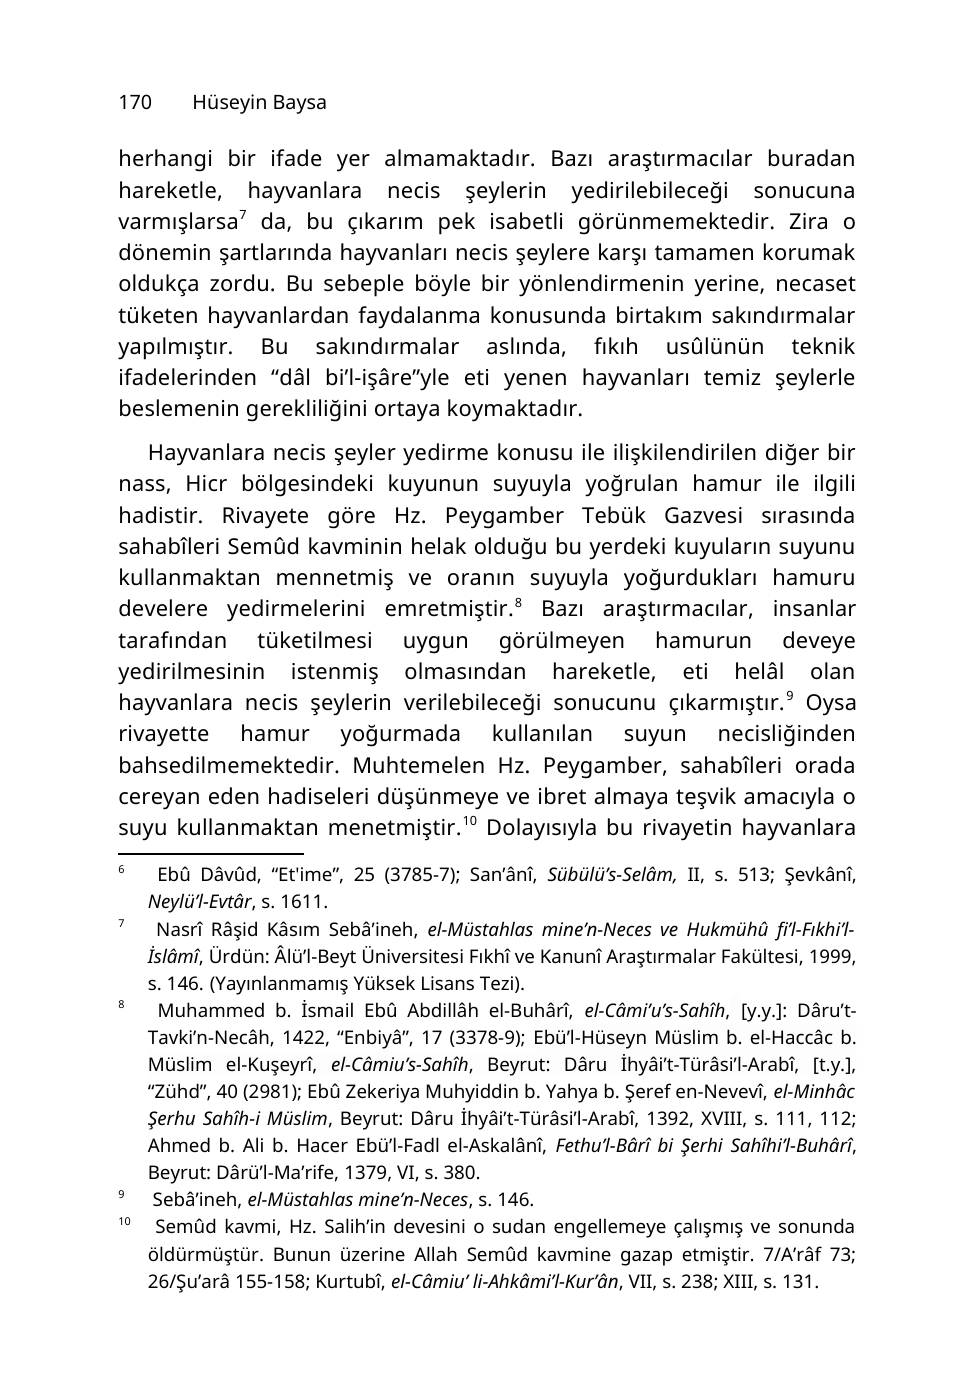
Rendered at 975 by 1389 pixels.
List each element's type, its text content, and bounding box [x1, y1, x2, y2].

text Hayvanlara necis şeyler yedirme konusu ile ilişkilendirilen diğer bir nass, Hicr bölgesindeki kuyunun suyuyla yoğrulan hamur ile ilgili hadistir. Rivayete göre Hz. Peygamber Tebük Gazvesi sırasında sahabîleri Semûd kavminin helak olduğu bu yerdeki kuyuların suyunu kullanmaktan mennetmiş ve oranın suyuyla yoğurdukları hamuru develere yedirmelerini emretmiştir. Bazı araştırmacılar, insanlar tarafından tüketilmesi uygun görülmeyen hamurun deveye yedirilmesinin istenmiş olmasından hareketle, eti helâl olan hayvanlara necis şeylerin verilebileceği sonucunu çıkarmıştır. Oysa rivayette hamur yoğurmada kullanılan suyun necisliğinden bahsedilmemektedir. Muhtemelen Hz. Peygamber, sahabîleri orada cereyan eden hadiseleri düşünmeye ve ibret almaya teşvik amacıyla o suyu kullanmaktan menetmiştir. Dolayısıyla bu rivayetin hayvanlara necis şeyleri yedirmek konusunda delil olarak kullanılması uygun görünmemektedir. [118, 436, 857, 842]
text Eti helâl olan hayvanların beslenme şekli, insan sağlığını da ilgilendirdiğinden esas olan, bu tür hayvanları temiz şeylerle beslenmektir. Kur’ân’da bu hayvanlardan karada yaşayanların otlaklarda yayıldığına dair ifadeler bulunmakla birlikte, bunlara yem olarak verilmesi haram kılınmış herhangi bir maddeden bahsedilmemektedir. Bu durumu, vahyin nazil olduğu dönemde hayvanların coğrafi şartların el verdiği ölçüde, fıtratlarına uygun şeylerle beslenmiş olmasına bağlamak mümkündür. Ayrıca o dönemde günümüzdeki gibi hayvansal atıkları yeme dönüştürecek rendering sistemleri bulunmadığından, bu konunun hükmünü belirleme ihtiyacı da oluşmamıştır. Bununla birlikte, doğal beslenmelerinin yanı sıra dolaşırken pislik de yiyen ve cellâle diye isimlendirilen tavuk, koyun, sığır ve deve hakkında bazı hadisler varit olmuştur. Bu rivayetlerde cellâlenin etinin ve sütünün tüketilmemesi ve cellâle hayvanın binek olarak kullanılmaması istenmiştir. Ancak bu hadislerde cellâleyi necis şeyleri tüketmekten engellemeye ilişkin herhangi bir ifade yer almamaktadır. Bazı araştırmacılar buradan hareketle, hayvanlara necis şeylerin yedirilebileceği sonucuna varmışlarsa da, bu çıkarım pek isabetli görünmemektedir. Zira o dönemin şartlarında hayvanları necis şeylere karşı tamamen korumak oldukça zordu. Bu sebeple böyle bir yönlendirmenin yerine, necaset tüketen hayvanlardan faydalanma konusunda birtakım sakındırmalar yapılmıştır. Bu sakındırmalar aslında, fıkıh usûlünün teknik ifadelerinden “dâl bi’l-işâre”yle eti yenen hayvanları temiz şeylerle beslemenin gerekliliğini ortaya koymaktadır. [118, 142, 857, 423]
